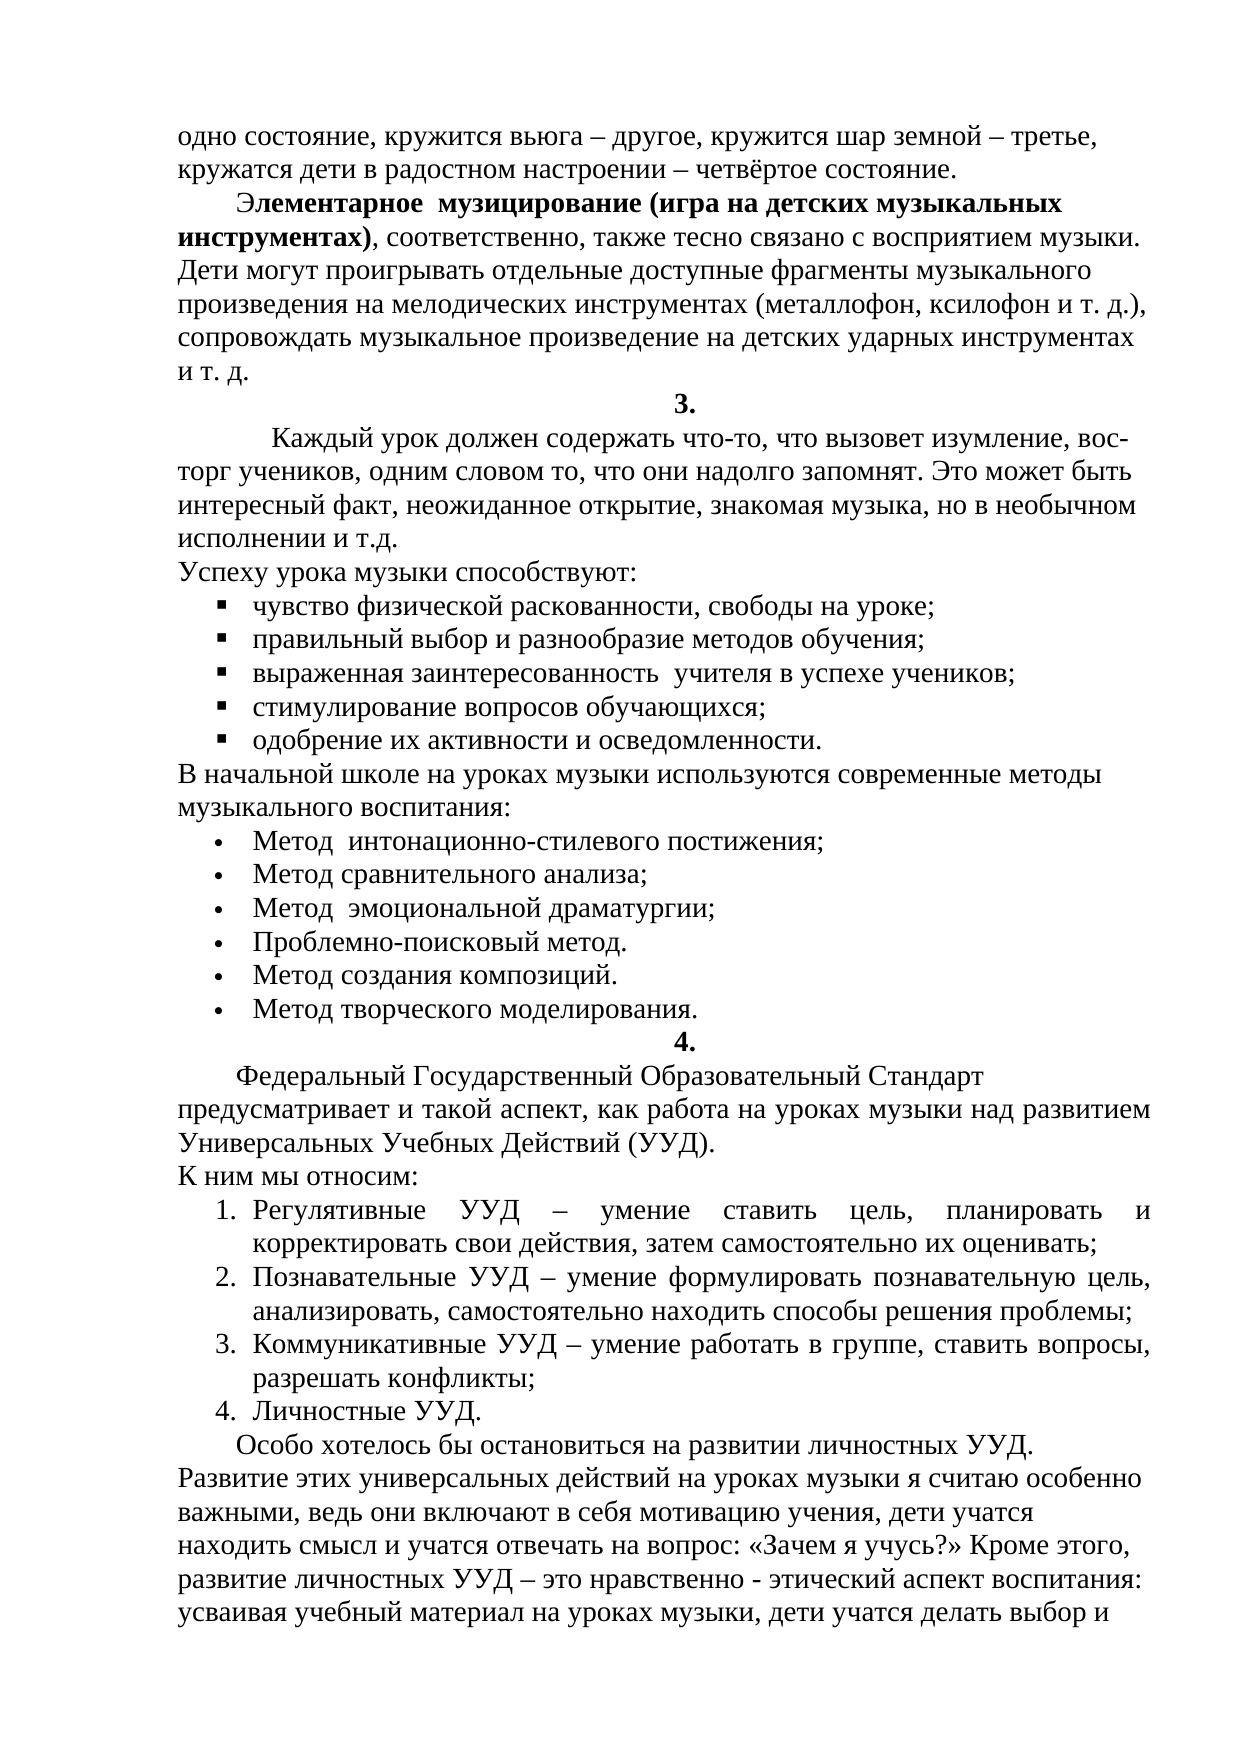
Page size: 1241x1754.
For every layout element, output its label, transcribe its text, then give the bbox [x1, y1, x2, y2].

list Регулятивные УУД – умение ставить цель, планировать и корректировать свои действия, затем самостоятельно их оценивать; [215, 1192, 1152, 1259]
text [177, 118, 1152, 185]
text Успеху урока музыки способствуют: [177, 554, 1152, 588]
list Метод творческого моделирования. [215, 991, 1152, 1024]
list Личностные УУД. [215, 1393, 1152, 1427]
list стимулирование вопросов обучающихся; [215, 689, 1152, 722]
list Метод создания композиций. [215, 957, 1152, 991]
list правильный выбор и разнообразие методов обучения; [215, 621, 1152, 655]
text Элементарное музицирование (игра на детских музыкальных инструментах), соответственно, также тесно связано с восприятием музыки. Дети могут проигрывать отдельные доступные фрагменты музыкального произведения на мелодических инструментах (металлофон, ксилофон и т. д.), сопровождать музыкальное произведение на детских ударных инструментах и т. д. [177, 185, 1152, 386]
text Федеральный Государственный Образовательный Стандарт [177, 1058, 1152, 1091]
list Коммуникативные УУД – умение работать в группе, ставить вопросы, разрешать конфликты; [215, 1326, 1152, 1393]
text Каждый урок должен содержать что-то, что вызовет изумление, вос- [271, 420, 1152, 453]
text предусматривает и такой аспект, как работа на уроках музыки над развитием Универсальных Учебных Действий (УУД). [177, 1091, 1152, 1158]
list Познавательные УУД – умение формулировать познавательную цель, анализировать, самостоятельно находить способы решения проблемы; [215, 1259, 1152, 1326]
list Метод интонационно-стилевого постижения; [215, 823, 1152, 857]
list Метод сравнительного анализа; [215, 857, 1152, 890]
list Проблемно-поисковый метод. [215, 924, 1152, 957]
text В начальной школе на уроках музыки используются современные методы музыкального воспитания: [177, 756, 1152, 823]
list выраженная заинтересованность учителя в успехе учеников; [215, 655, 1152, 689]
list Метод эмоциональной драматургии; [215, 890, 1152, 924]
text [177, 1427, 1152, 1628]
text торг учеников, одним словом то, что они надолго запомнят. Это может быть интересный факт, неожиданное открытие, знакомая музыка, но в необычном исполнении и т.д. [177, 453, 1152, 554]
list одобрение их активности и осведомленности. [215, 722, 1152, 756]
text К ним мы относим: [177, 1158, 1152, 1192]
list чувство физической раскованности, свободы на уроке; [215, 588, 1152, 621]
